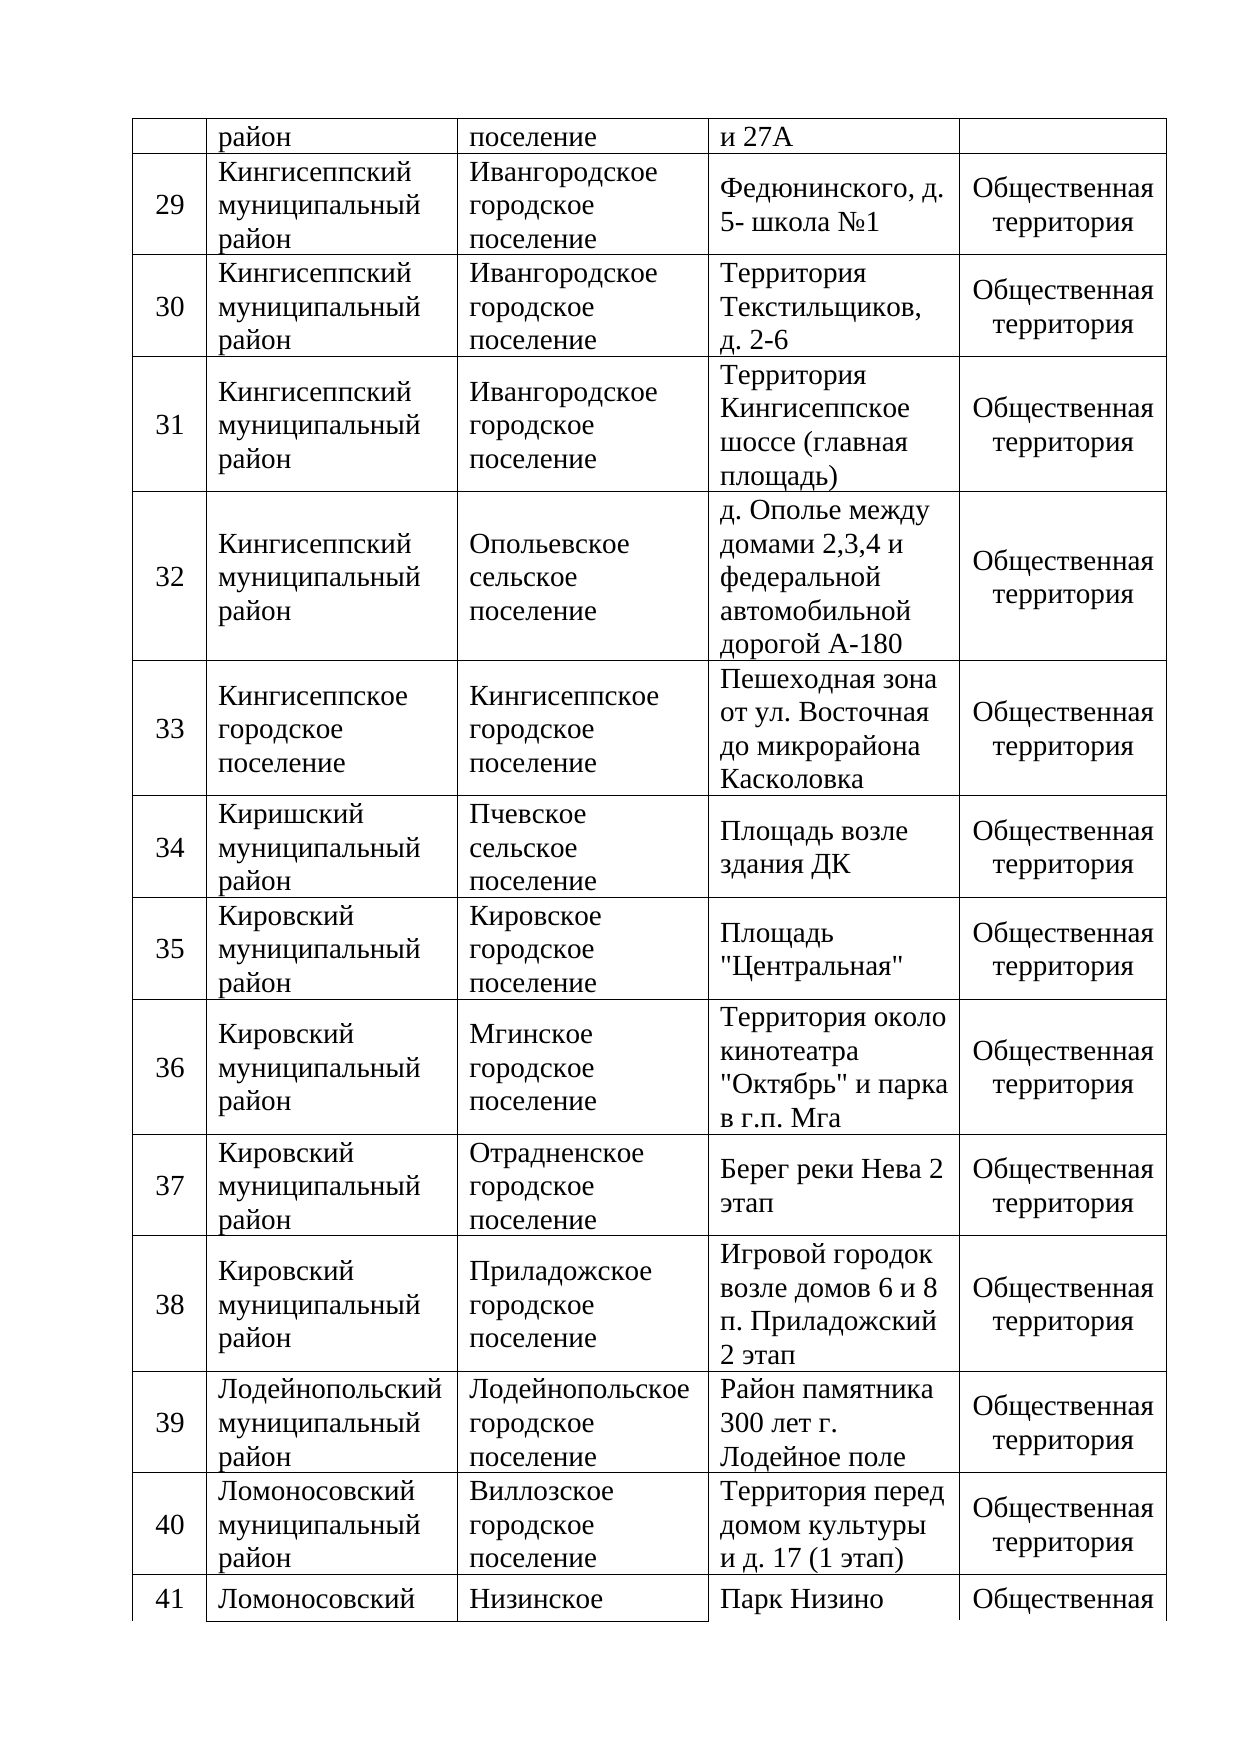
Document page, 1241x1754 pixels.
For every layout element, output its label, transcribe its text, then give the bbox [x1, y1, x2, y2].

table_cell Кингисеппский муниципальный район [207, 255, 457, 356]
table_cell Площадь "Центральная" [709, 898, 959, 998]
table_cell Общественная территория [960, 1000, 1166, 1134]
table_cell 38 [133, 1236, 206, 1371]
table_cell Лодейнопольское городское поселение [458, 1372, 708, 1472]
table_cell Общественная территория [960, 1473, 1166, 1574]
table_cell Кингисеппский муниципальный район [207, 492, 457, 660]
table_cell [709, 1575, 960, 1621]
table_cell Территория Кингисеппское шоссе (главная площадь) [709, 357, 959, 491]
table_cell Пчевское сельское поселение [458, 796, 708, 897]
table_cell Общественная территория [960, 1372, 1166, 1472]
table_cell Территория около кинотеатра "Октябрь" и парка в г.п. Мга [709, 1000, 959, 1134]
table_cell д. Ополье между домами 2,3,4 и федеральной автомобильной дорогой А-180 [709, 492, 959, 660]
table_cell Ломоносовский муниципальный район [207, 1473, 457, 1574]
table_cell 35 [133, 898, 206, 998]
table_cell Кировский муниципальный район [207, 898, 457, 998]
table_cell Общественная территория [960, 898, 1166, 998]
table_cell Район памятника 300 лет г. Лодейное поле [709, 1372, 959, 1472]
table_cell Кингисеппский муниципальный район [207, 357, 457, 491]
table_cell Берег реки Нева 2 этап [709, 1135, 959, 1235]
table_cell Пешеходная зона от ул. Восточная до микрорайона Касколовка [709, 661, 959, 795]
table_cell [960, 1575, 1166, 1621]
table_cell Территория перед домом культуры и д. 17 (1 этап) [709, 1473, 959, 1574]
table_cell 33 [133, 661, 206, 795]
table_cell Кингисеппское городское поселение [458, 661, 708, 795]
table_cell Территория Текстильщиков, д. 2-6 [709, 255, 959, 356]
table_cell Ивангородское городское поселение [458, 154, 708, 254]
table_cell Общественная территория [960, 796, 1166, 897]
table_cell Кировский муниципальный район [207, 1236, 457, 1371]
table_cell Общественная территория [960, 154, 1166, 254]
table_cell Опольевское сельское поселение [458, 492, 708, 660]
table_cell Общественная территория [960, 357, 1166, 491]
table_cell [458, 119, 708, 153]
table_cell 36 [133, 1000, 206, 1134]
table_cell Виллозское городское поселение [458, 1473, 708, 1574]
table_cell Киришский муниципальный район [207, 796, 457, 897]
table_cell Общественная территория [960, 1135, 1166, 1235]
table_cell Площадь возле здания ДК [709, 796, 959, 897]
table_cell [207, 119, 457, 153]
table_cell Кировский муниципальный район [207, 1135, 457, 1235]
table_cell 41 [133, 1575, 206, 1621]
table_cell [458, 1575, 708, 1621]
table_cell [709, 119, 959, 153]
table_cell Мгинское городское поселение [458, 1000, 708, 1134]
table_cell Общественная территория [960, 1236, 1166, 1371]
table_cell 39 [133, 1372, 206, 1472]
table_cell Приладожское городское поселение [458, 1236, 708, 1371]
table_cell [960, 119, 1166, 153]
table_cell Ивангородское городское поселение [458, 255, 708, 356]
table_cell Общественная территория [960, 492, 1166, 660]
table_cell Кировское городское поселение [458, 898, 708, 998]
table_cell Кингисеппское городское поселение [207, 661, 457, 795]
table_cell 32 [133, 492, 206, 660]
table_cell Игровой городок возле домов 6 и 8 п. Приладожский 2 этап [709, 1236, 959, 1371]
table_cell Кингисеппский муниципальный район [207, 154, 457, 254]
table_cell Общественная территория [960, 255, 1166, 356]
table_cell Кировский муниципальный район [207, 1000, 457, 1134]
table_cell Лодейнопольский муниципальный район [207, 1372, 457, 1472]
table_cell Общественная территория [960, 661, 1166, 795]
table_cell 34 [133, 796, 206, 897]
table_cell 37 [133, 1135, 206, 1235]
table_cell 28 [133, 119, 206, 153]
table_cell 40 [133, 1473, 206, 1574]
table_cell 31 [133, 357, 206, 491]
table_cell Ивангородское городское поселение [458, 357, 708, 491]
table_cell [207, 1575, 457, 1621]
table_cell Федюнинского, д. 5- школа №1 [709, 154, 959, 254]
table_cell Отрадненское городское поселение [458, 1135, 708, 1235]
table_cell 30 [133, 255, 206, 356]
table_cell 29 [133, 154, 206, 254]
